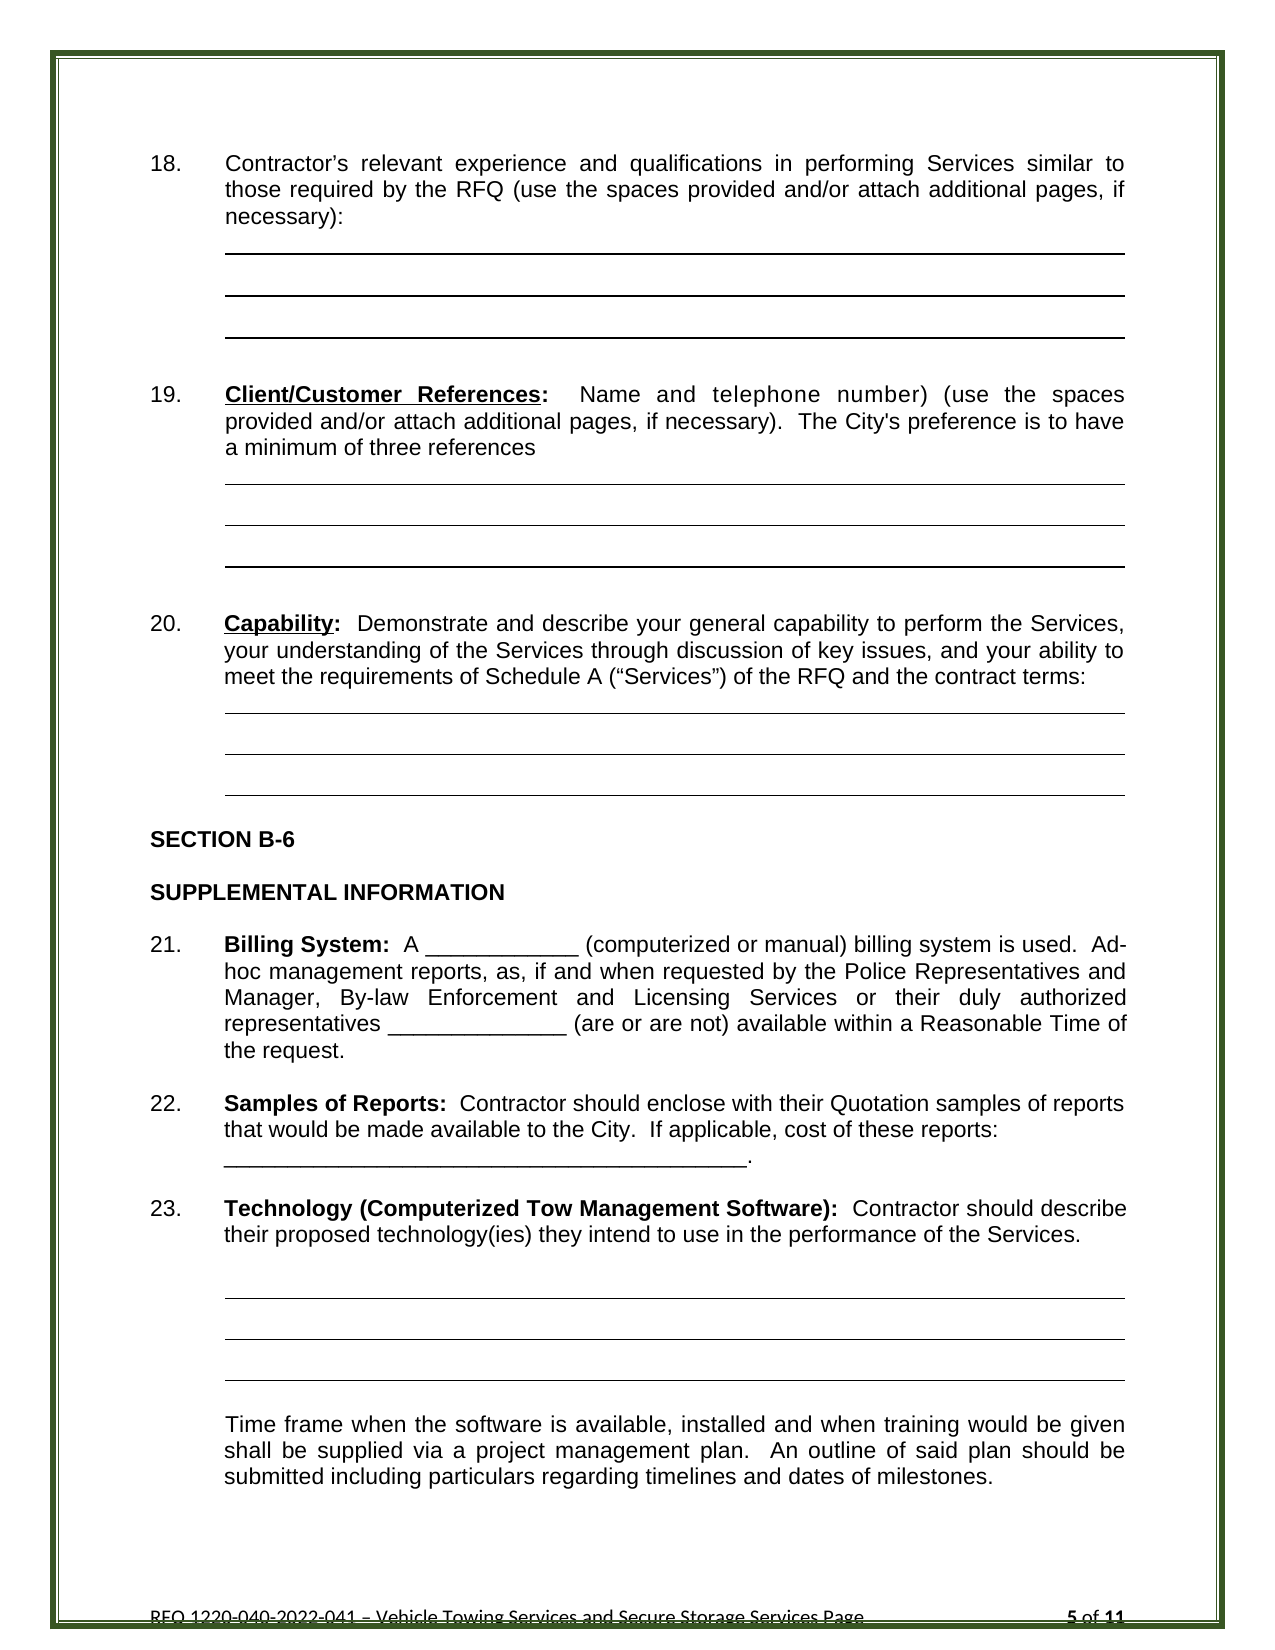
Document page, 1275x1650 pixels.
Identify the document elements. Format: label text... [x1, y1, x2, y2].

text SECTION B-6 [150, 826, 1127, 852]
text 22. Samples of Reports: Contractor should enclose with their Quotation samples of reports that would be made available to the City. If applicable, cost of these reports: _________________________________________. [150, 1089, 1127, 1168]
text SUPPLEMENTAL INFORMATION [150, 879, 1127, 905]
text 19. Client/Customer References: Name and telephone number) (use the spaces provided and/or attach additional pages, if necessary). The City's preference is to have a minimum of three references [150, 381, 1125, 460]
text 23. Technology (Computerized Tow Management Software): Contractor should describe their proposed technology(ies) they intend to use in the performance of the Services. [150, 1195, 1127, 1248]
text Time frame when the software is available, installed and when training would be given shall be supplied via a project management plan. An outline of said plan should be submitted including particulars regarding timelines and dates of milestones. [224, 1411, 1127, 1490]
text 18. Contractor’s relevant experience and qualifications in performing Services similar to those required by the RFQ (use the spaces provided and/or attach additional pages, if necessary): [150, 150, 1125, 229]
text 21. Billing System: A ____________ (computerized or manual) billing system is used. Ad-hoc management reports, as, if and when requested by the Police Representatives and Manager, By-law Enforcement and Licensing Services or their duly authorized representatives ______________ (are or are not) available within a Reasonable Time of the request. [150, 931, 1127, 1063]
text 20. Capability: Demonstrate and describe your general capability to perform the Services, your understanding of the Services through discussion of key issues, and your ability to meet the requirements of Schedule A (“Services”) of the RFQ and the contract terms: [150, 610, 1125, 689]
